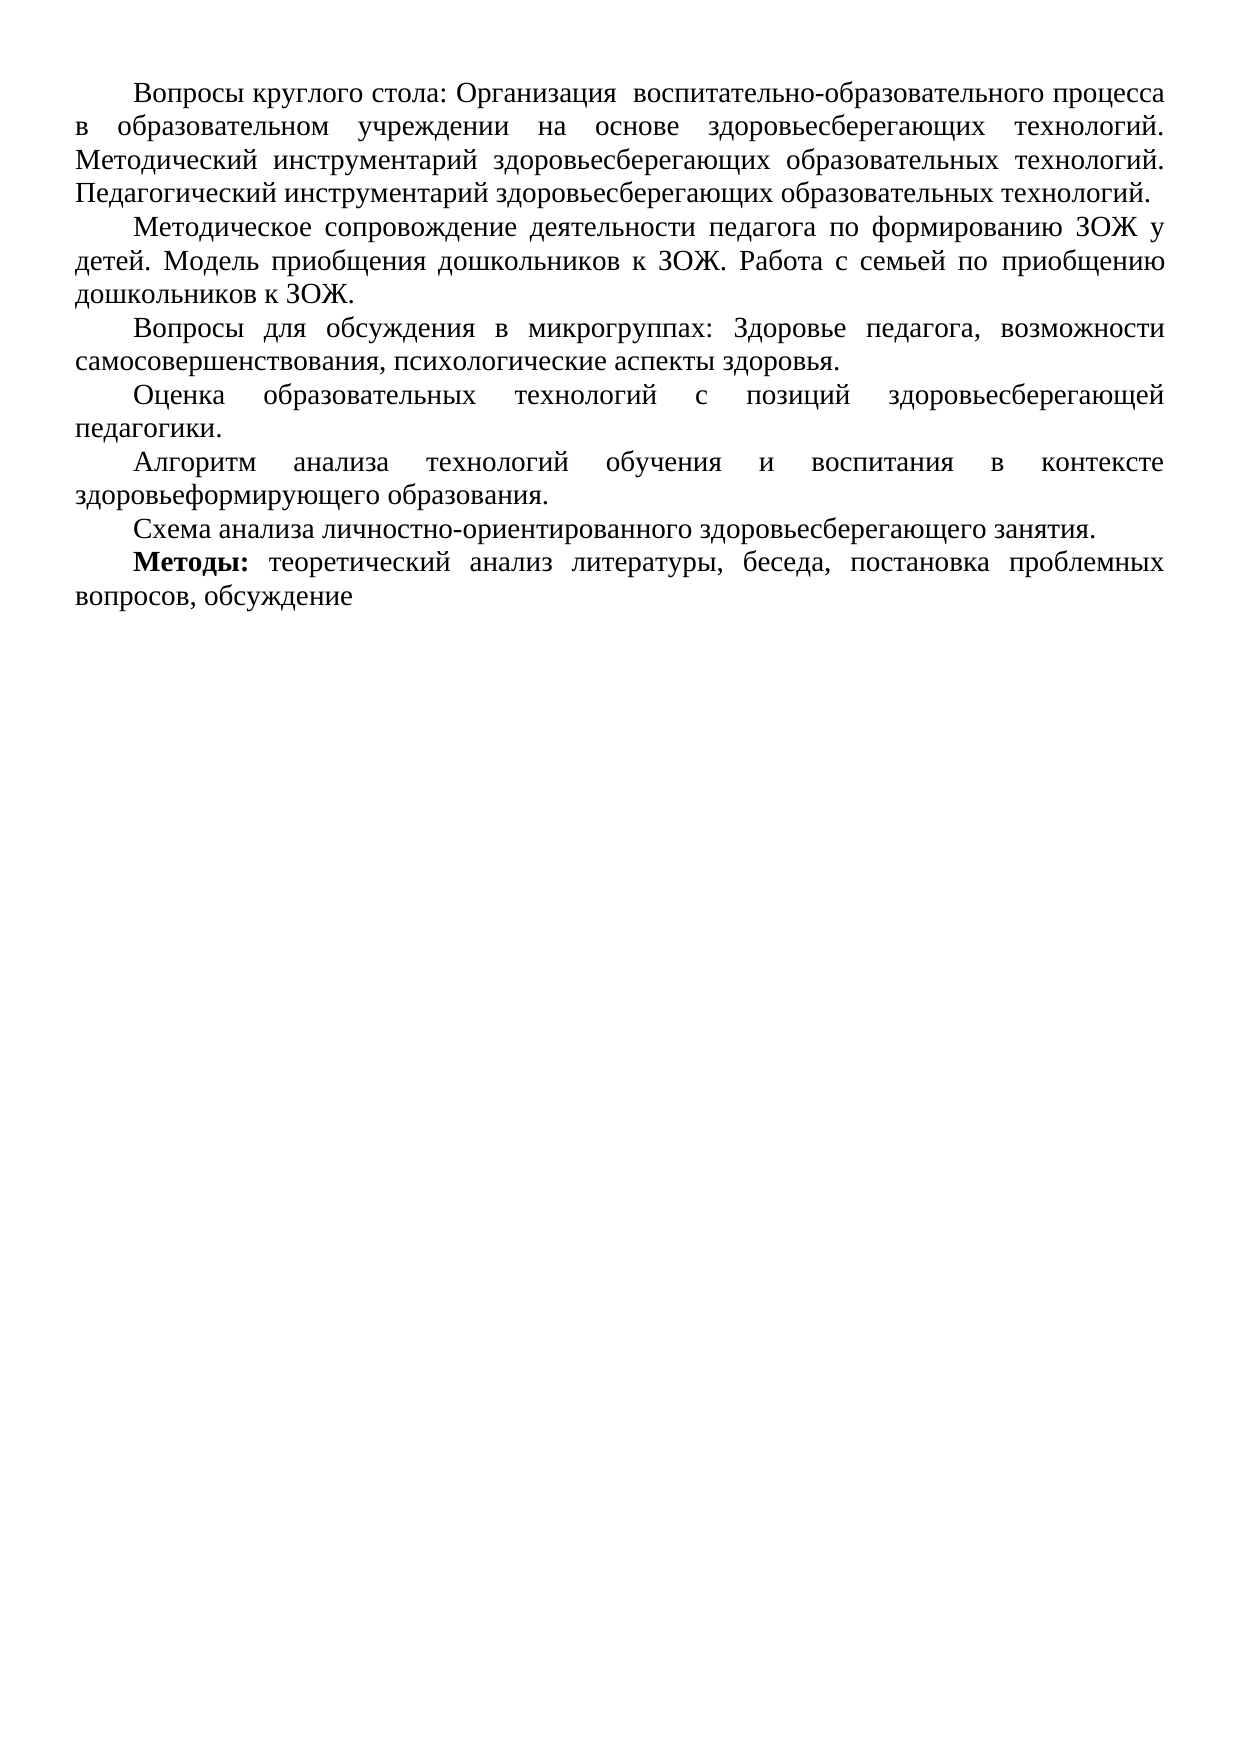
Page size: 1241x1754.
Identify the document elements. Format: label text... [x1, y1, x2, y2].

text Вопросы для обсуждения в микрогруппах: Здоровье педагога, возможности самосовершенствования, психологические аспекты здоровья. [75, 310, 1165, 377]
text Алгоритм анализа технологий обучения и воспитания в контексте здоровьеформирующего образования. [75, 444, 1165, 511]
text Схема анализа личностно-ориентированного здоровьесберегающего занятия. [75, 511, 1165, 544]
text Методическое сопровождение деятельности педагога по формированию ЗОЖ у детей. Модель приобщения дошкольников к ЗОЖ. Работа с семьей по приобщению дошкольников к ЗОЖ. [75, 209, 1165, 310]
text Оценка образовательных технологий с позиций здоровьесберегающей педагогики. [75, 377, 1165, 444]
text Вопросы круглого стола: Организация воспитательно-образовательного процесса в образовательном учреждении на основе здоровьесберегающих технологий. Методический инструментарий здоровьесберегающих образовательных технологий. Педагогический инструментарий здоровьесберегающих образовательных технологий. [75, 75, 1165, 209]
text Методы: теоретический анализ литературы, беседа, постановка проблемных вопросов, обсуждение [75, 544, 1165, 612]
